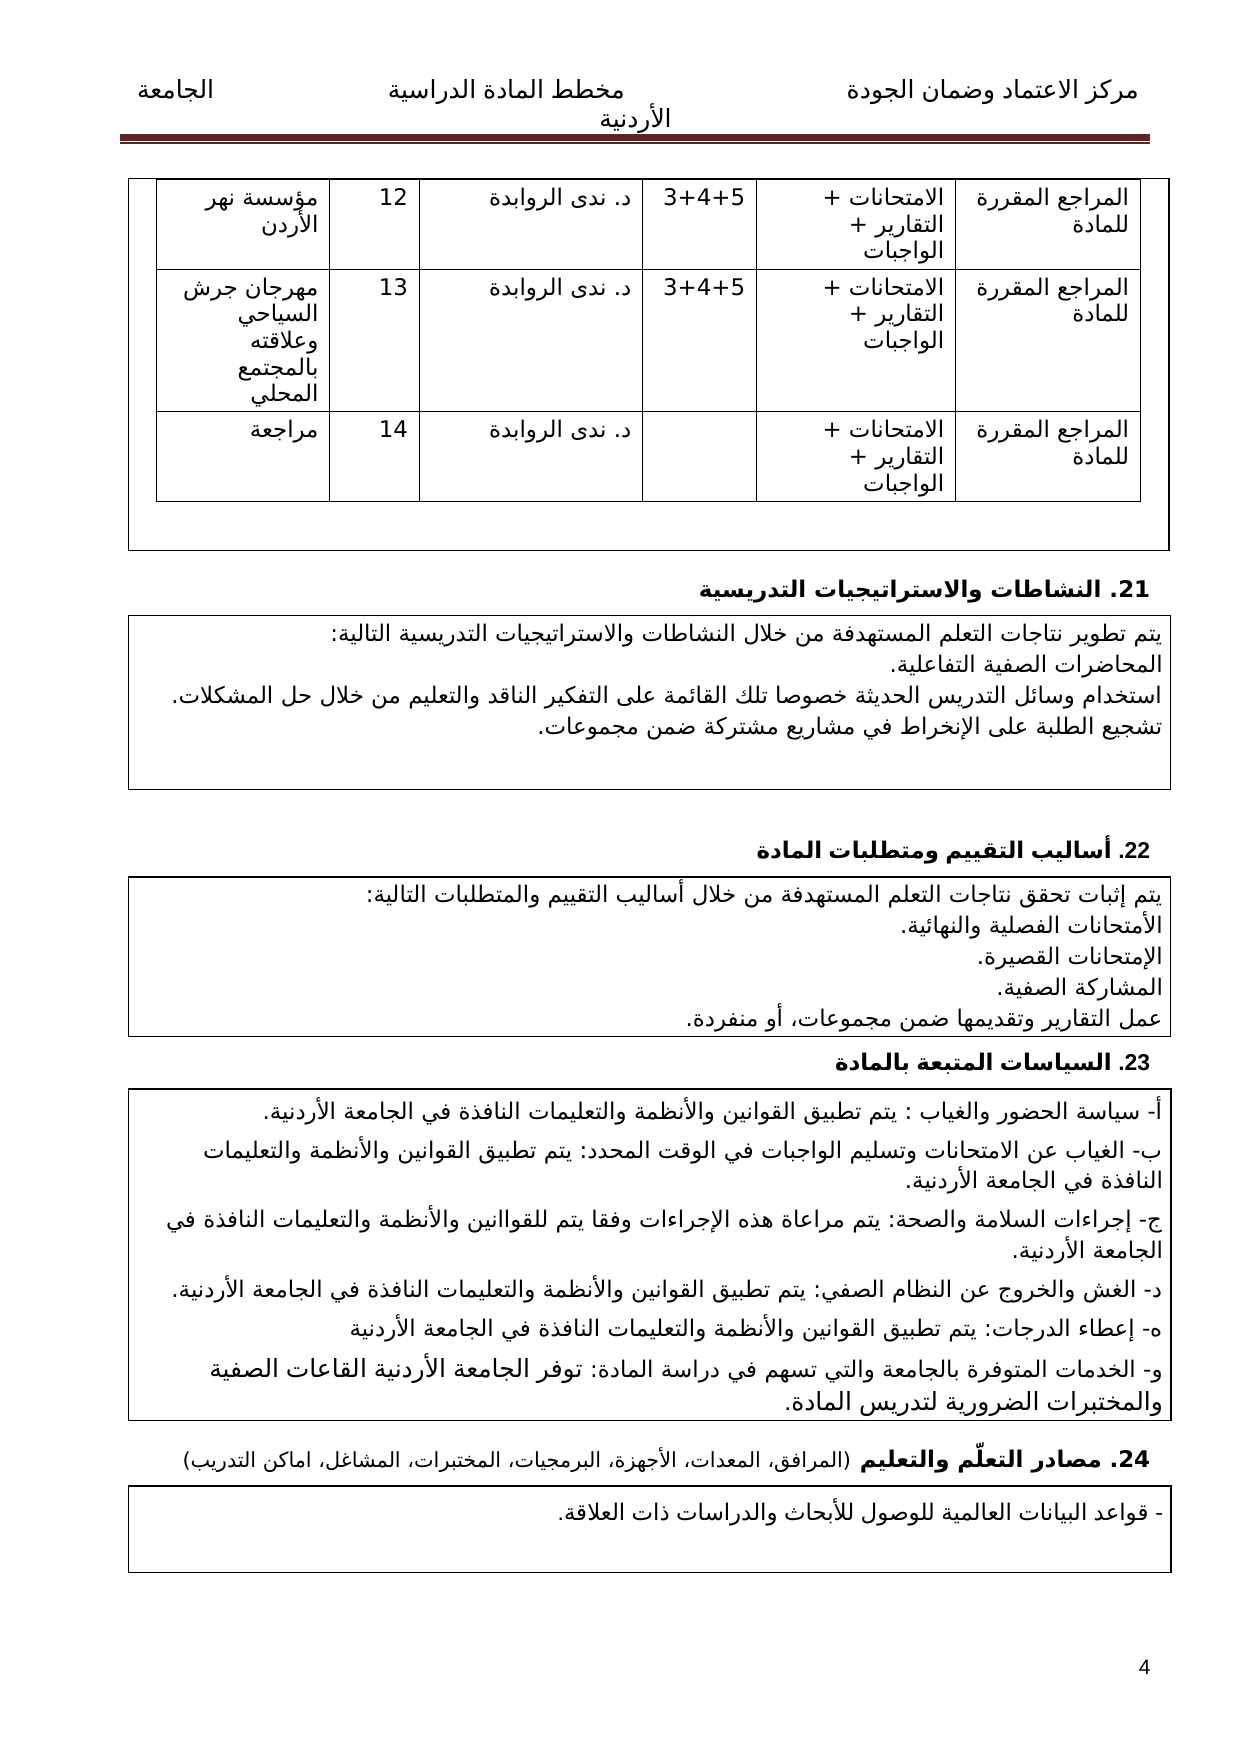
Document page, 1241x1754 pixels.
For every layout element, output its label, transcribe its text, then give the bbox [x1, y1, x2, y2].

text 21. النشاطات والاستراتيجيات التدريسية [120, 576, 1150, 603]
table_header يتم إثبات تحقق نتاجات التعلم المستهدفة من خلال أساليب التقييم والمتطلبات التالية: الأمتحانات الفصلية والنهائية. الإمتحانات القصيرة. المشاركة الصفية. عمل التقارير وتقديمها ضمن مجموعات، أو منفردة. [129, 878, 1170, 1036]
text 24. مصادر التعلّم والتعليم (المرافق، المعدات، الأجهزة، البرمجيات، المختبرات، المشاغل، اماكن التدريب) [120, 1446, 1150, 1473]
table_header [129, 1487, 1170, 1572]
text 23. السياسات المتبعة بالمادة [120, 1049, 1150, 1076]
table_header أ- سياسة الحضور والغياب : يتم تطبيق القوانين والأنظمة والتعليمات النافذة في الجامعة الأردنية. ب- الغياب عن الامتحانات وتسليم الواجبات في الوقت المحدد: يتم تطبيق القوانين والأنظمة والتعليمات النافذة في الجامعة الأردنية. ج- إجراءات السلامة والصحة: يتم مراعاة هذه الإجراءات وفقا يتم للقواانين والأنظمة والتعليمات النافذة في الجامعة الأردنية. د- الغش والخروج عن النظام الصفي: يتم تطبيق القوانين والأنظمة والتعليمات النافذة في الجامعة الأردنية. ه- إعطاء الدرجات: يتم تطبيق القوانين والأنظمة والتعليمات النافذة في الجامعة الأردنية و- الخدمات المتوفرة بالجامعة والتي تسهم في دراسة المادة: توفر الجامعة الأردنية القاعات الصفية والمختبرات الضرورية لتدريس المادة. [129, 1090, 1170, 1419]
table_header [129, 179, 1168, 549]
text 22. أساليب التقييم ومتطلبات المادة [120, 837, 1150, 864]
table_header يتم تطوير نتاجات التعلم المستهدفة من خلال النشاطات والاستراتيجيات التدريسية التالية: المحاضرات الصفية التفاعلية. استخدام وسائل التدريس الحديثة خصوصا تلك القائمة على التفكير الناقد والتعليم من خلال حل المشكلات. تشجيع الطلبة على الإنخراط في مشاريع مشتركة ضمن مجموعات. [129, 616, 1170, 788]
